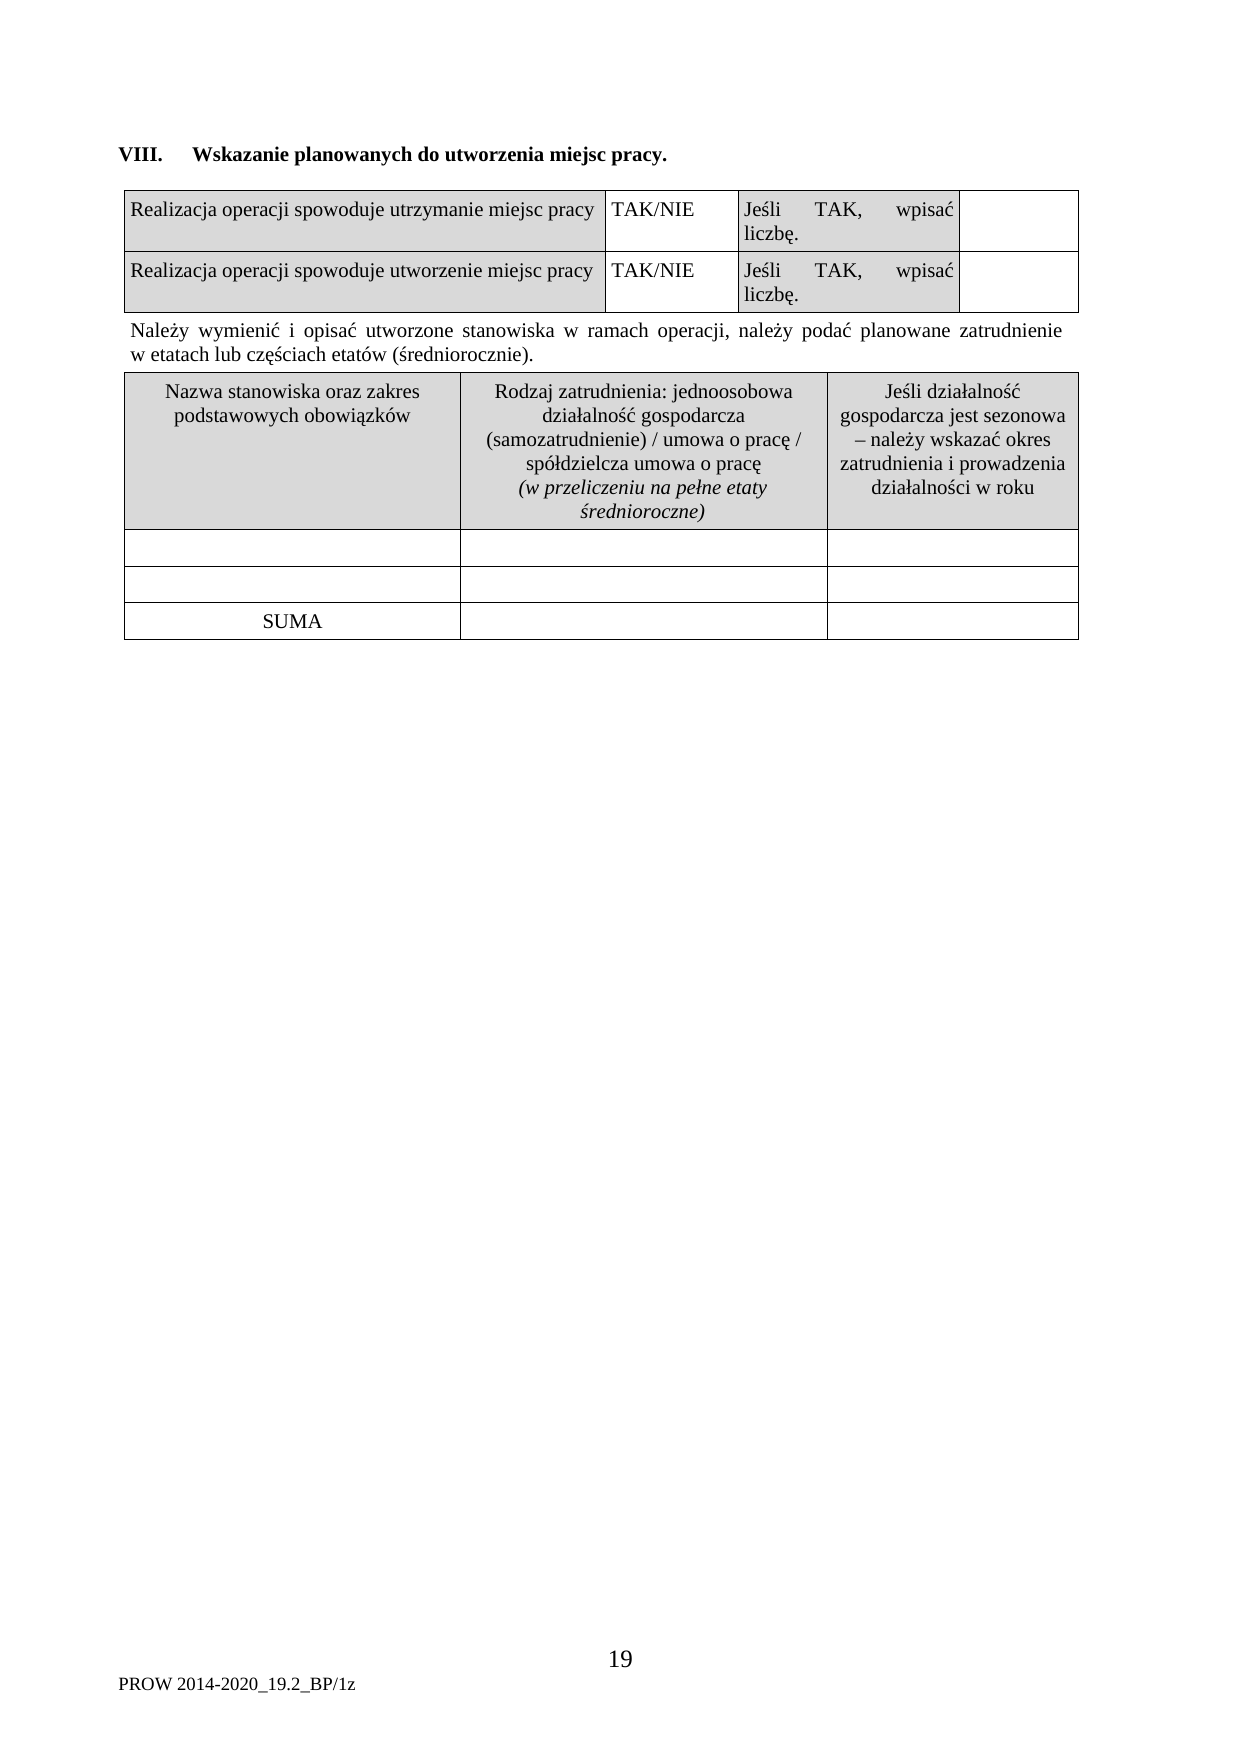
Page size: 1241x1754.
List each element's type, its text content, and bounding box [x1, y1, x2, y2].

subtitle Wskazanie planowanych do utworzenia miejsc pracy. [118, 142, 1122, 166]
table_cell Realizacja operacji spowoduje utworzenie miejsc pracy [125, 252, 605, 312]
table_header [960, 191, 1078, 251]
table_cell Należy wymienić i opisać utworzone stanowiska w ramach operacji, należy podać planowane zatrudnienie w etatach lub częściach etatów (średniorocznie). [124, 313, 1078, 372]
table_cell [828, 530, 1078, 566]
table_cell [125, 567, 460, 602]
table_cell Nazwa stanowiska oraz zakres podstawowych obowiązków [125, 373, 460, 529]
table_cell [828, 567, 1078, 602]
table_cell TAK/NIE [606, 252, 738, 312]
table_cell [461, 603, 827, 639]
table_header Jeśli TAK, wpisać liczbę. [739, 191, 959, 251]
table_cell [125, 530, 460, 566]
table_header TAK/NIE [606, 191, 738, 251]
table_cell [960, 252, 1078, 312]
table_cell [461, 530, 827, 566]
table_cell [461, 567, 827, 602]
table_cell [828, 603, 1078, 639]
table_cell SUMA [125, 603, 460, 639]
table_header Realizacja operacji spowoduje utrzymanie miejsc pracy [125, 191, 605, 251]
table_cell Jeśli działalność gospodarcza jest sezonowa – należy wskazać okres zatrudnienia i prowadzenia działalności w roku [828, 373, 1078, 529]
table_cell Jeśli TAK, wpisać liczbę. [739, 252, 959, 312]
table_cell Rodzaj zatrudnienia: jednoosobowa działalność gospodarcza (samozatrudnienie) / umowa o pracę / spółdzielcza umowa o pracę (w przeliczeniu na pełne etaty średnioroczne) [461, 373, 827, 529]
